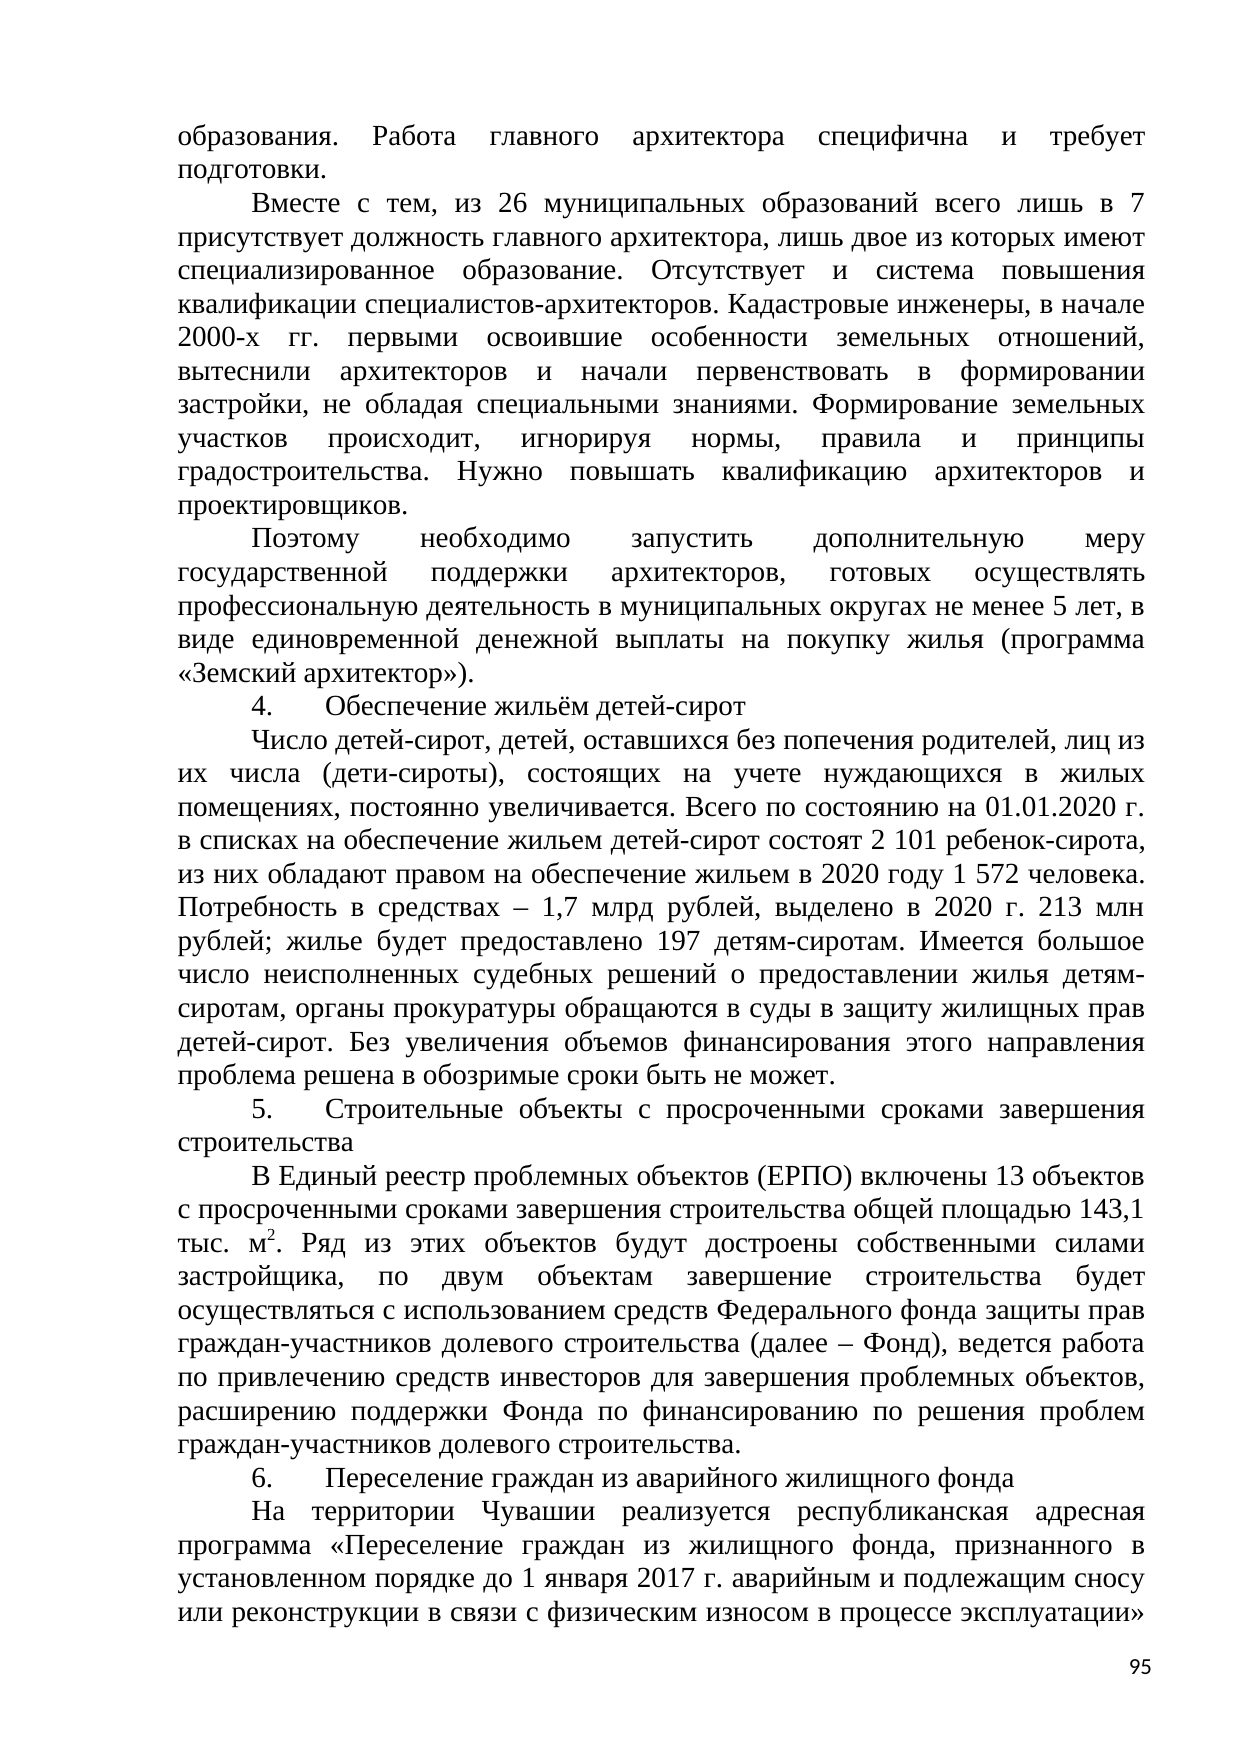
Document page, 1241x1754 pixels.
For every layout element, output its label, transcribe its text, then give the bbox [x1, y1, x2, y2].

text Число детей-сирот, детей, оставшихся без попечения родителей, лиц из их числа (дети-сироты), состоящих на учете нуждающихся в жилых помещениях, постоянно увеличивается. Всего по состоянию на 01.01.2020 г. в списках на обеспечение жильем детей-сирот состоят 2 101 ребенок-сирота, из них обладают правом на обеспечение жильем в 2020 году 1 572 человека. Потребность в средствах – 1,7 млрд рублей, выделено в 2020 г. 213 млн рублей; жилье будет предоставлено 197 детям-сиротам. Имеется большое число неисполненных судебных решений о предоставлении жилья детям-сиротам, органы прокуратуры обращаются в суды в защиту жилищных прав детей-сирот. Без увеличения объемов финансирования этого направления проблема решена в обозримые сроки быть не может. [177, 722, 1146, 1091]
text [177, 118, 1146, 185]
list Обеспечение жильём детей-сирот [177, 688, 1146, 722]
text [177, 1493, 1146, 1627]
text В Единый реестр проблемных объектов (ЕРПО) включены 13 объектов с просроченными сроками завершения строительства общей площадью 143,1 тыс. м2. Ряд из этих объектов будут достроены собственными силами застройщика, по двум объектам завершение строительства будет осуществляться с использованием средств Федерального фонда защиты прав граждан-участников долевого строительства (далее – Фонд), ведется работа по привлечению средств инвесторов для завершения проблемных объектов, расширению поддержки Фонда по финансированию по решения проблем граждан-участников долевого строительства. [177, 1158, 1146, 1460]
text Поэтому необходимо запустить дополнительную меру государственной поддержки архитекторов, готовых осуществлять профессиональную деятельность в муниципальных округах не менее 5 лет, в виде единовременной денежной выплаты на покупку жилья (программа «Земский архитектор»). [177, 521, 1146, 688]
list Переселение граждан из аварийного жилищного фонда [177, 1460, 1146, 1493]
text Вместе с тем, из 26 муниципальных образований всего лишь в 7 присутствует должность главного архитектора, лишь двое из которых имеют специализированное образование. Отсутствует и система повышения квалификации специалистов-архитекторов. Кадастровые инженеры, в начале 2000-х гг. первыми освоившие особенности земельных отношений, вытеснили архитекторов и начали первенствовать в формировании застройки, не обладая специальными знаниями. Формирование земельных участков происходит, игнорируя нормы, правила и принципы градостроительства. Нужно повышать квалификацию архитекторов и проектировщиков. [177, 185, 1146, 521]
list Строительные объекты с просроченными сроками завершения строительства [177, 1091, 1146, 1158]
